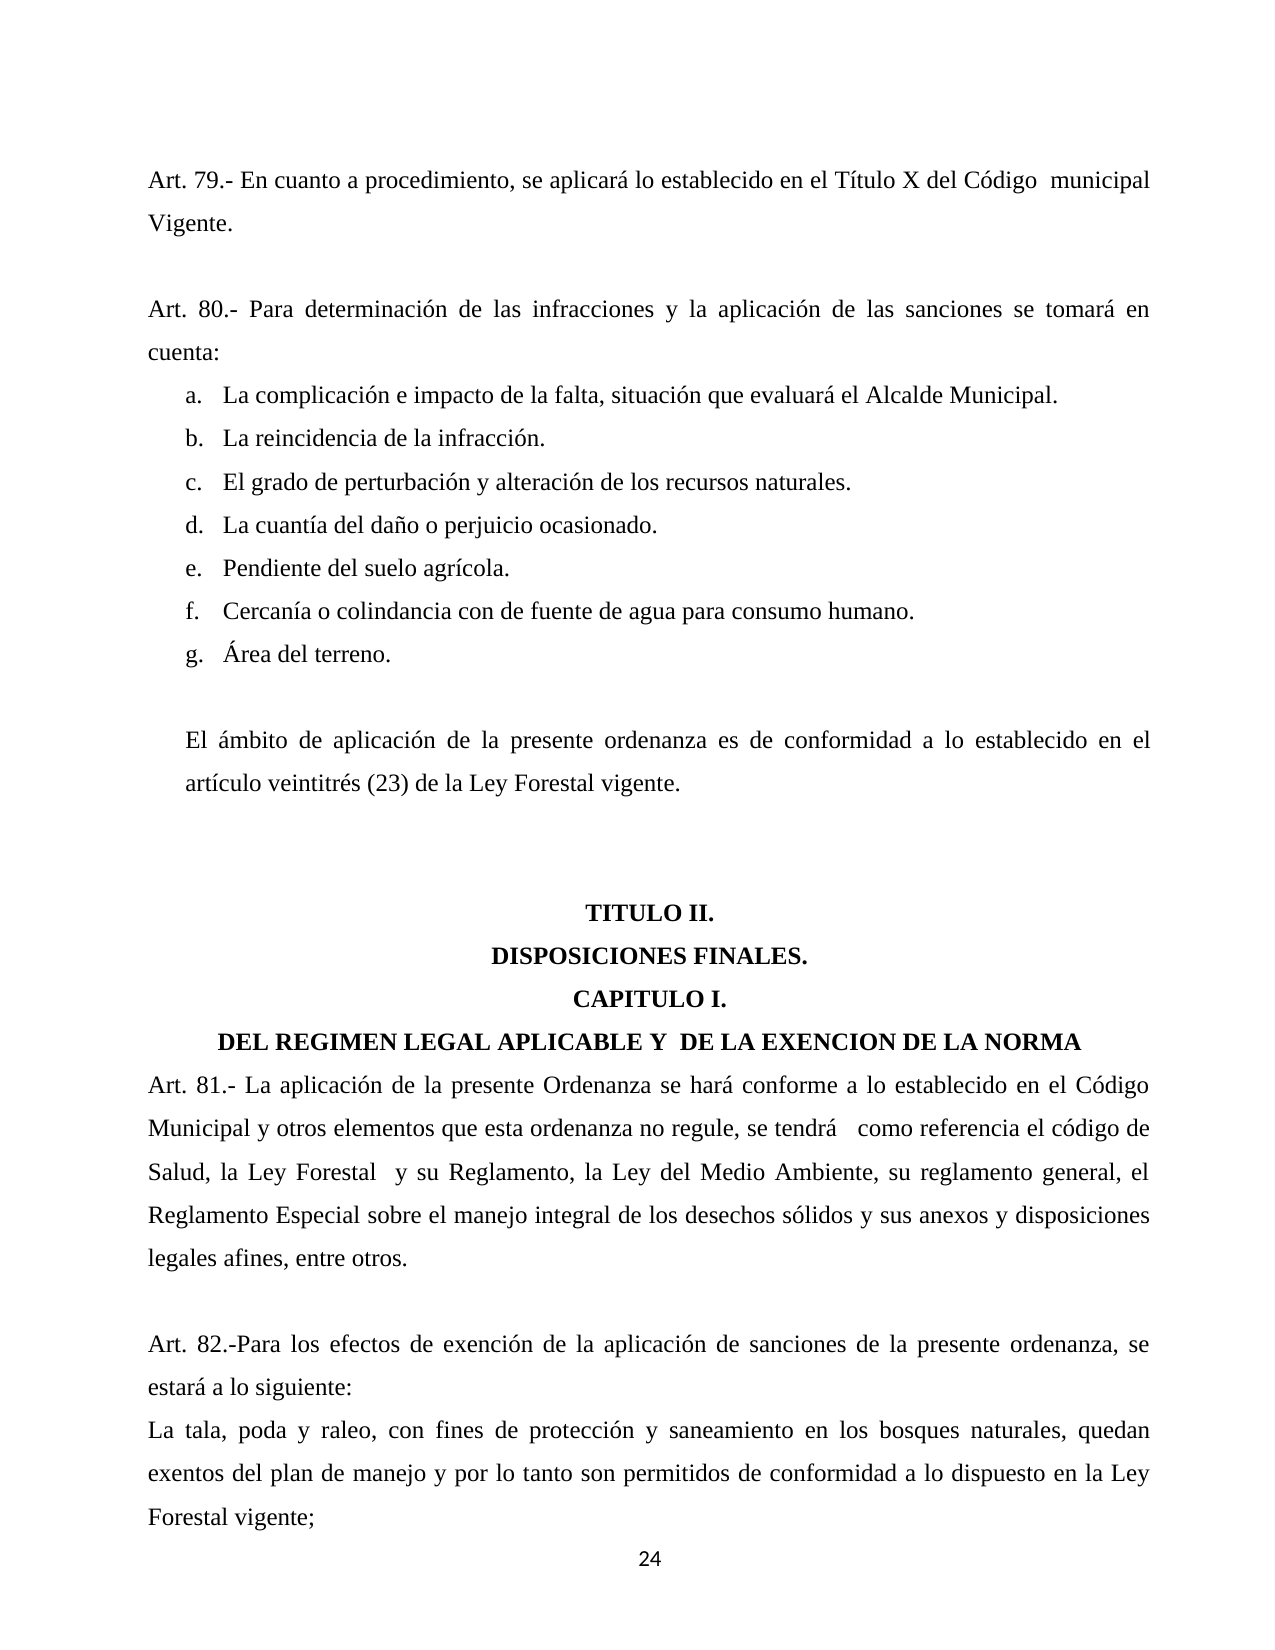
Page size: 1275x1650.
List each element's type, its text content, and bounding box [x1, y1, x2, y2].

list Área del terreno. [185, 639, 1152, 668]
text Art. 82.-Para los efectos de exención de la aplicación de sanciones de la presente ordenanza, se estará a lo siguiente: [148, 1329, 1152, 1401]
list Cercanía o colindancia con de fuente de agua para consumo humano. [185, 596, 1152, 625]
text Art. 79.- En cuanto a procedimiento, se aplicará lo establecido en el Título X del Código municipal Vigente. [148, 165, 1152, 237]
list La cuantía del daño o perjuicio ocasionado. [185, 510, 1152, 538]
text Art. 81.- La aplicación de la presente Ordenanza se hará conforme a lo establecido en el Código Municipal y otros elementos que esta ordenanza no regule, se tendrá como referencia el código de Salud, la Ley Forestal y su Reglamento, la Ley del Medio Ambiente, su reglamento general, el Reglamento Especial sobre el manejo integral de los desechos sólidos y sus anexos y disposiciones legales afines, entre otros. [148, 1070, 1152, 1272]
list La complicación e impacto de la falta, situación que evaluará el Alcalde Municipal. [185, 380, 1152, 409]
list Pendiente del suelo agrícola. [185, 553, 1152, 582]
text TITULO II. DISPOSICIONES FINALES. CAPITULO I. DEL REGIMEN LEGAL APLICABLE Y DE LA EXENCION DE LA NORMA [148, 898, 1152, 1056]
list La reincidencia de la infracción. [185, 423, 1152, 452]
text El ámbito de aplicación de la presente ordenanza es de conformidad a lo establecido en el artículo veintitrés (23) de la Ley Forestal vigente. [185, 725, 1152, 797]
text Art. 80.- Para determinación de las infracciones y la aplicación de las sanciones se tomará en cuenta: [148, 294, 1152, 366]
text La tala, poda y raleo, con fines de protección y saneamiento en los bosques naturales, quedan exentos del plan de manejo y por lo tanto son permitidos de conformidad a lo dispuesto en la Ley Forestal vigente; [148, 1415, 1152, 1530]
list El grado de perturbación y alteración de los recursos naturales. [185, 467, 1152, 495]
